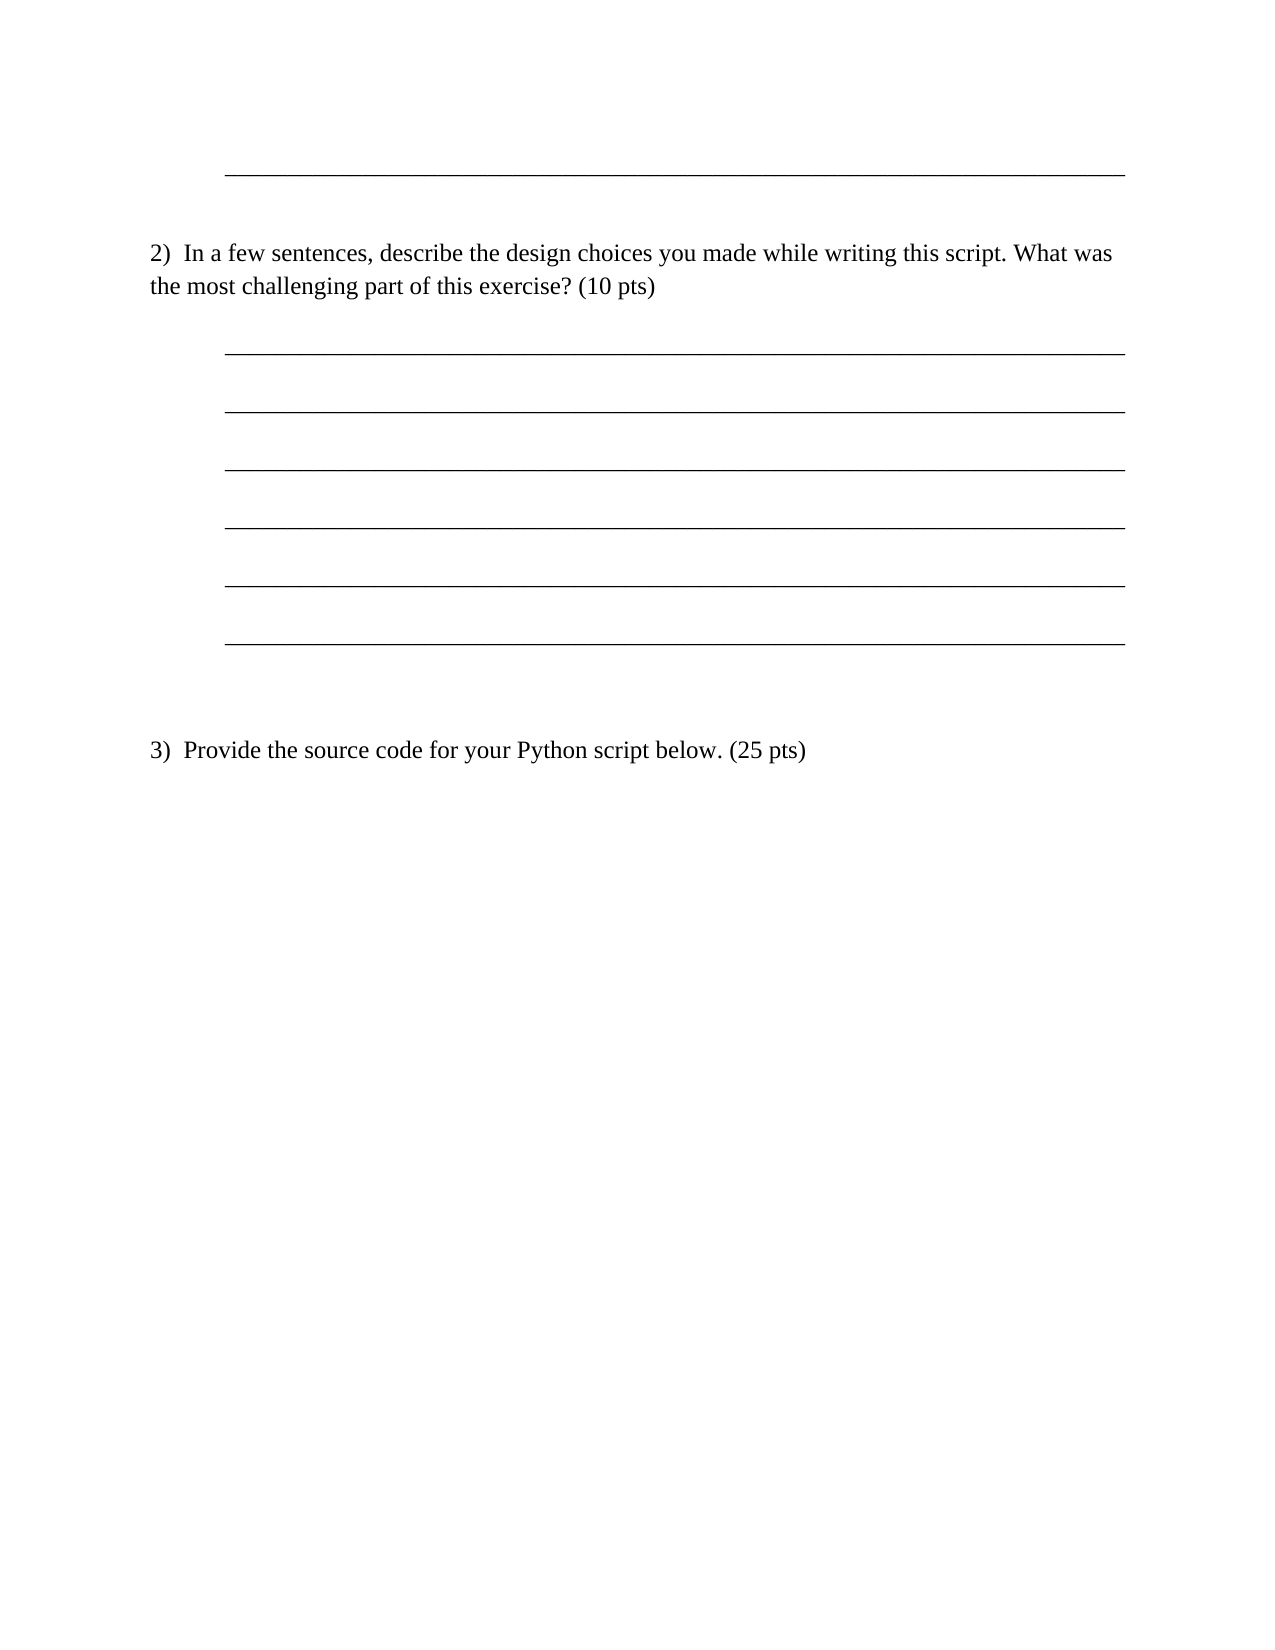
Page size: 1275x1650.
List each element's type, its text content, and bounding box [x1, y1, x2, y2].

text 2) In a few sentences, describe the design choices you made while writing this script. What was the most challenging part of this exercise? (10 pts) [150, 238, 1125, 299]
text ________________________________________________________________________ [150, 445, 1125, 474]
text ________________________________________________________________________ [150, 619, 1125, 648]
text ________________________________________________________________________ [150, 329, 1125, 358]
text ________________________________________________________________________ [150, 503, 1125, 532]
text ________________________________________________________________________ [150, 150, 1125, 209]
text ________________________________________________________________________ [150, 387, 1125, 416]
text ________________________________________________________________________ [150, 561, 1125, 590]
text 3) Provide the source code for your Python script below. (25 pts) [150, 735, 1125, 764]
